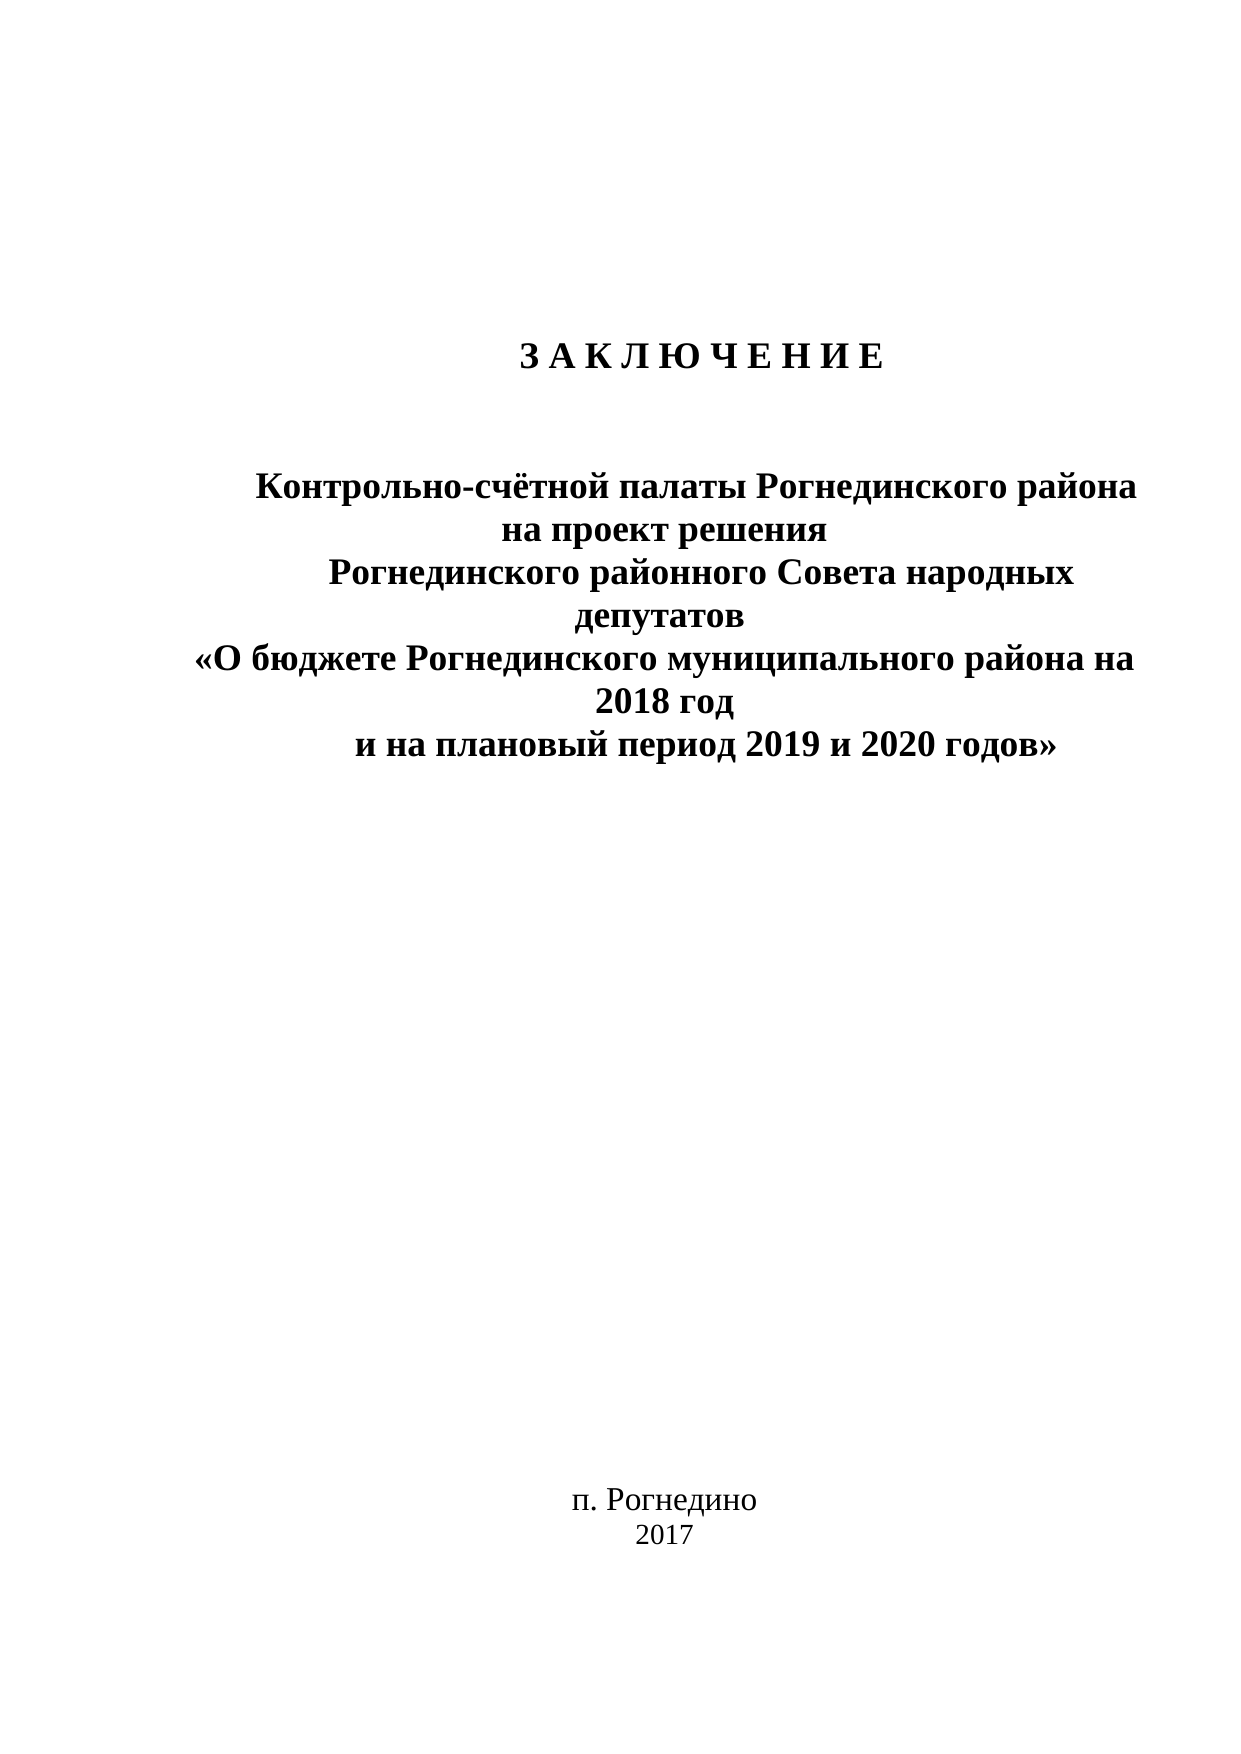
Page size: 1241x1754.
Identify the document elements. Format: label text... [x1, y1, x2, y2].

text п. Рогнедино [177, 1479, 1152, 1517]
text Рогнединского районного Совета народных депутатов «О бюджете Рогнединского муниципального района на 2018 год [177, 549, 1152, 722]
text Контрольно-счётной палаты Рогнединского района на проект решения [177, 463, 1152, 549]
text 2017 [177, 1517, 1152, 1551]
text З А К Л Ю Ч Е Н И Е [177, 334, 1152, 377]
text и на плановый период 2019 и 2020 годов» [177, 722, 1152, 765]
